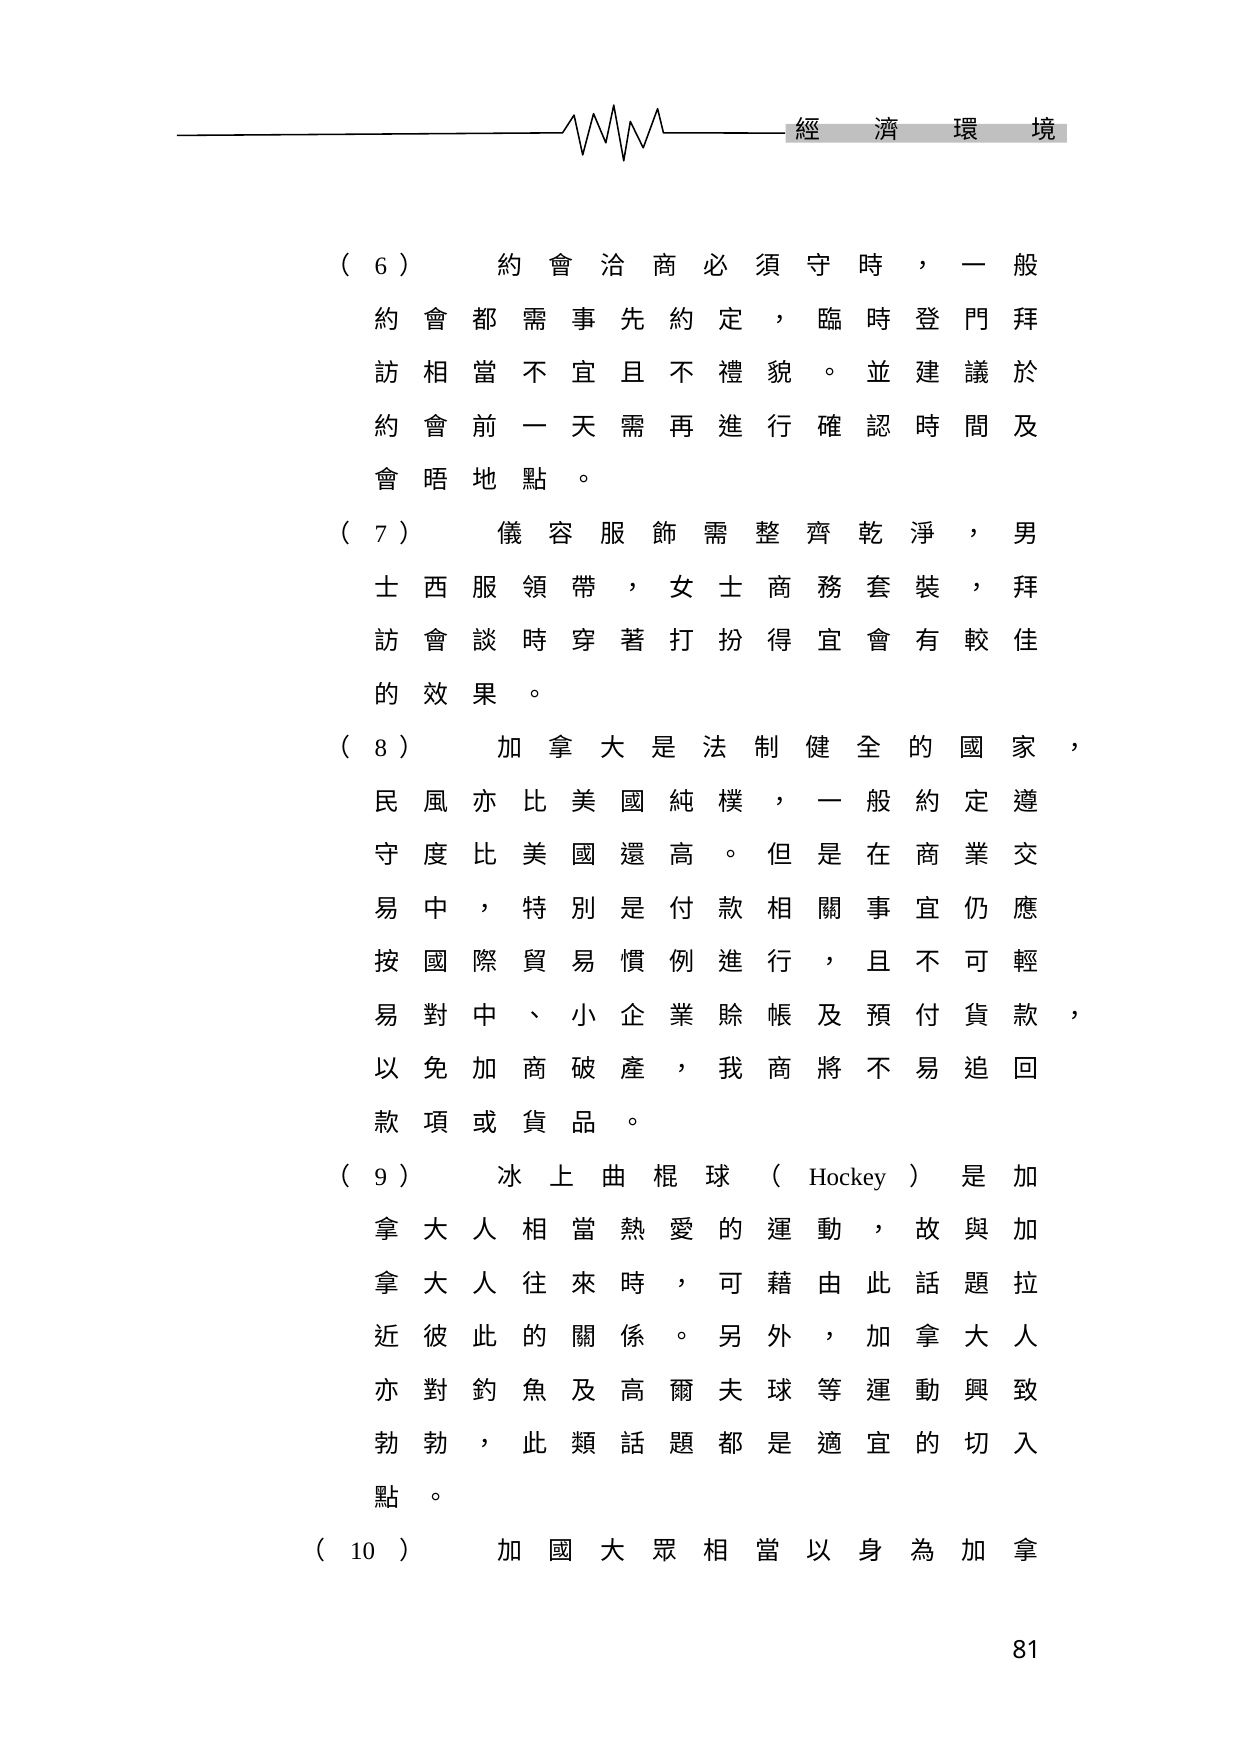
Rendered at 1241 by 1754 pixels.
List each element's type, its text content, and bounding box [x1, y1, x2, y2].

text （7） 儀容服飾需整齊乾淨，男士西服領帶，女士商務套裝，拜訪會談時穿著打扮得宜會有較佳的效果。 [301, 505, 1063, 719]
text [288, 1522, 1063, 1576]
text （8） 加拿大是法制健全的國家，民風亦比美國純樸，一般約定遵守度比美國還高。但是在商業交易中，特別是付款相關事宜仍應按國際貿易慣例進行，且不可輕易對中、小企業賒帳及預付貨款，以免加商破產，我商將不易追回款項或貨品。 [301, 719, 1063, 1147]
text （6） 約會洽商必須守時，一般約會都需事先約定，臨時登門拜訪相當不宜且不禮貌。並建議於約會前一天需再進行確認時間及會晤地點。 [301, 237, 1063, 505]
text （9） 冰上曲棍球（Hockey）是加拿大人相當熱愛的運動，故與加拿大人往來時，可藉由此話題拉近彼此的關係。另外，加拿大人亦對釣魚及高爾夫球等運動興致勃勃，此類話題都是適宜的切入點。 [301, 1147, 1063, 1522]
